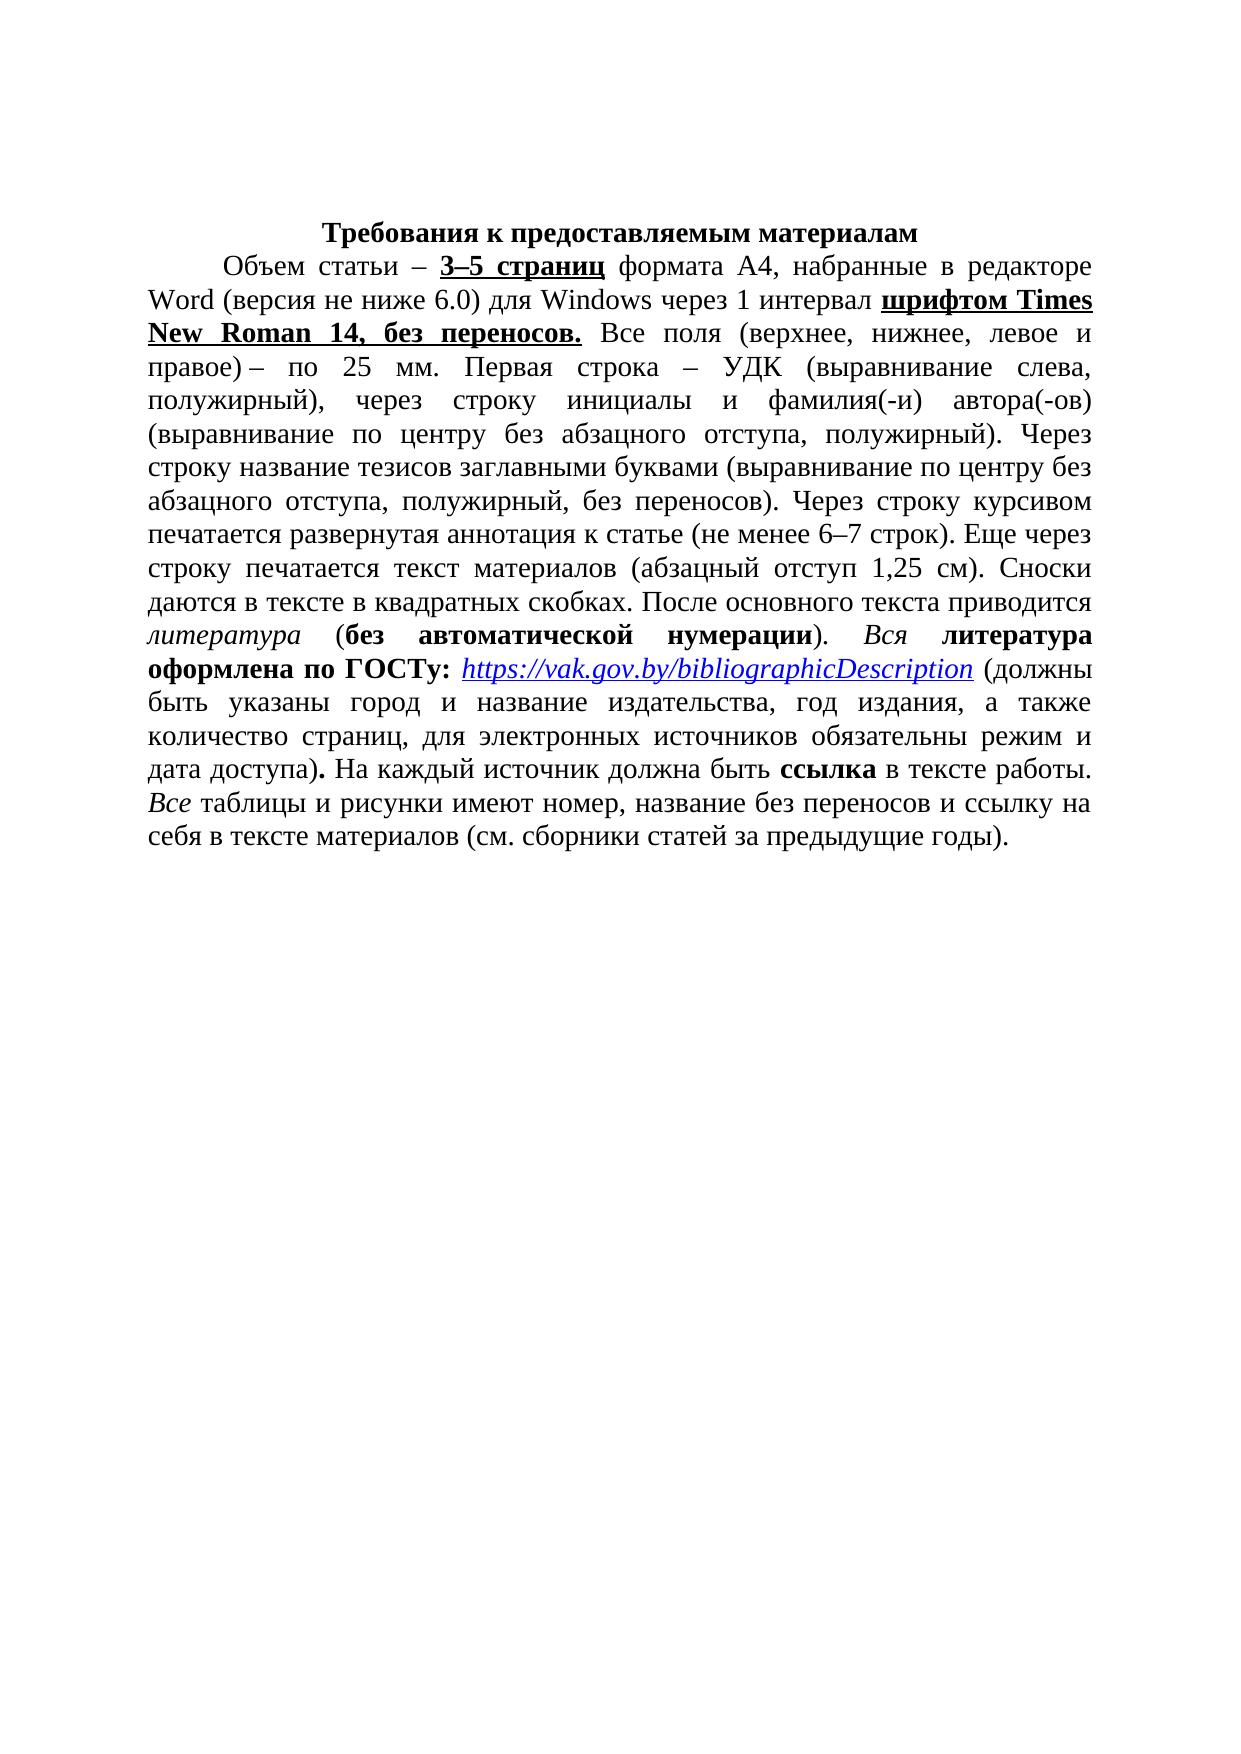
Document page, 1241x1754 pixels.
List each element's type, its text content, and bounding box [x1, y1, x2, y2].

text Объем статьи – 3–5 страниц формата А4, набранные в редакторе Word (версия не ниже 6.0) для Windows через 1 интервал шрифтом Times New Roman 14, без переносов. Все поля (верхнее, нижнее, левое и правое) – по . Первая строка – УДК (выравнивание слева, полужирный), через строку инициалы и фамилия(-и) автора(-ов) (выравнивание по центру без абзацного отступа, полужирный). Через строку название тезисов заглавными буквами (выравнивание по центру без абзацного отступа, полужирный, без переносов). Через строку курсивом печатается развернутая аннотация к статье (не менее 6–7 строк). Еще через строку печатается текст материалов (абзацный отступ 1,25 см). Сноски даются в тексте в квадратных скобках. После основного текста приводится литература (без автоматической нумерации). Вся литература оформлена по ГОСТу: https://vak.gov.by/bibliographicDescription (должны быть указаны город и название издательства, год издания, а также количество страниц, для электронных источников обязательны режим и дата доступа). На каждый источник должна быть ссылка в тексте работы. Все таблицы и рисунки имеют номер, название без переносов и ссылку на себя в тексте материалов (см. сборники статей за предыдущие годы). [148, 248, 1092, 852]
text Требования к предоставляемым материалам [148, 215, 1092, 248]
